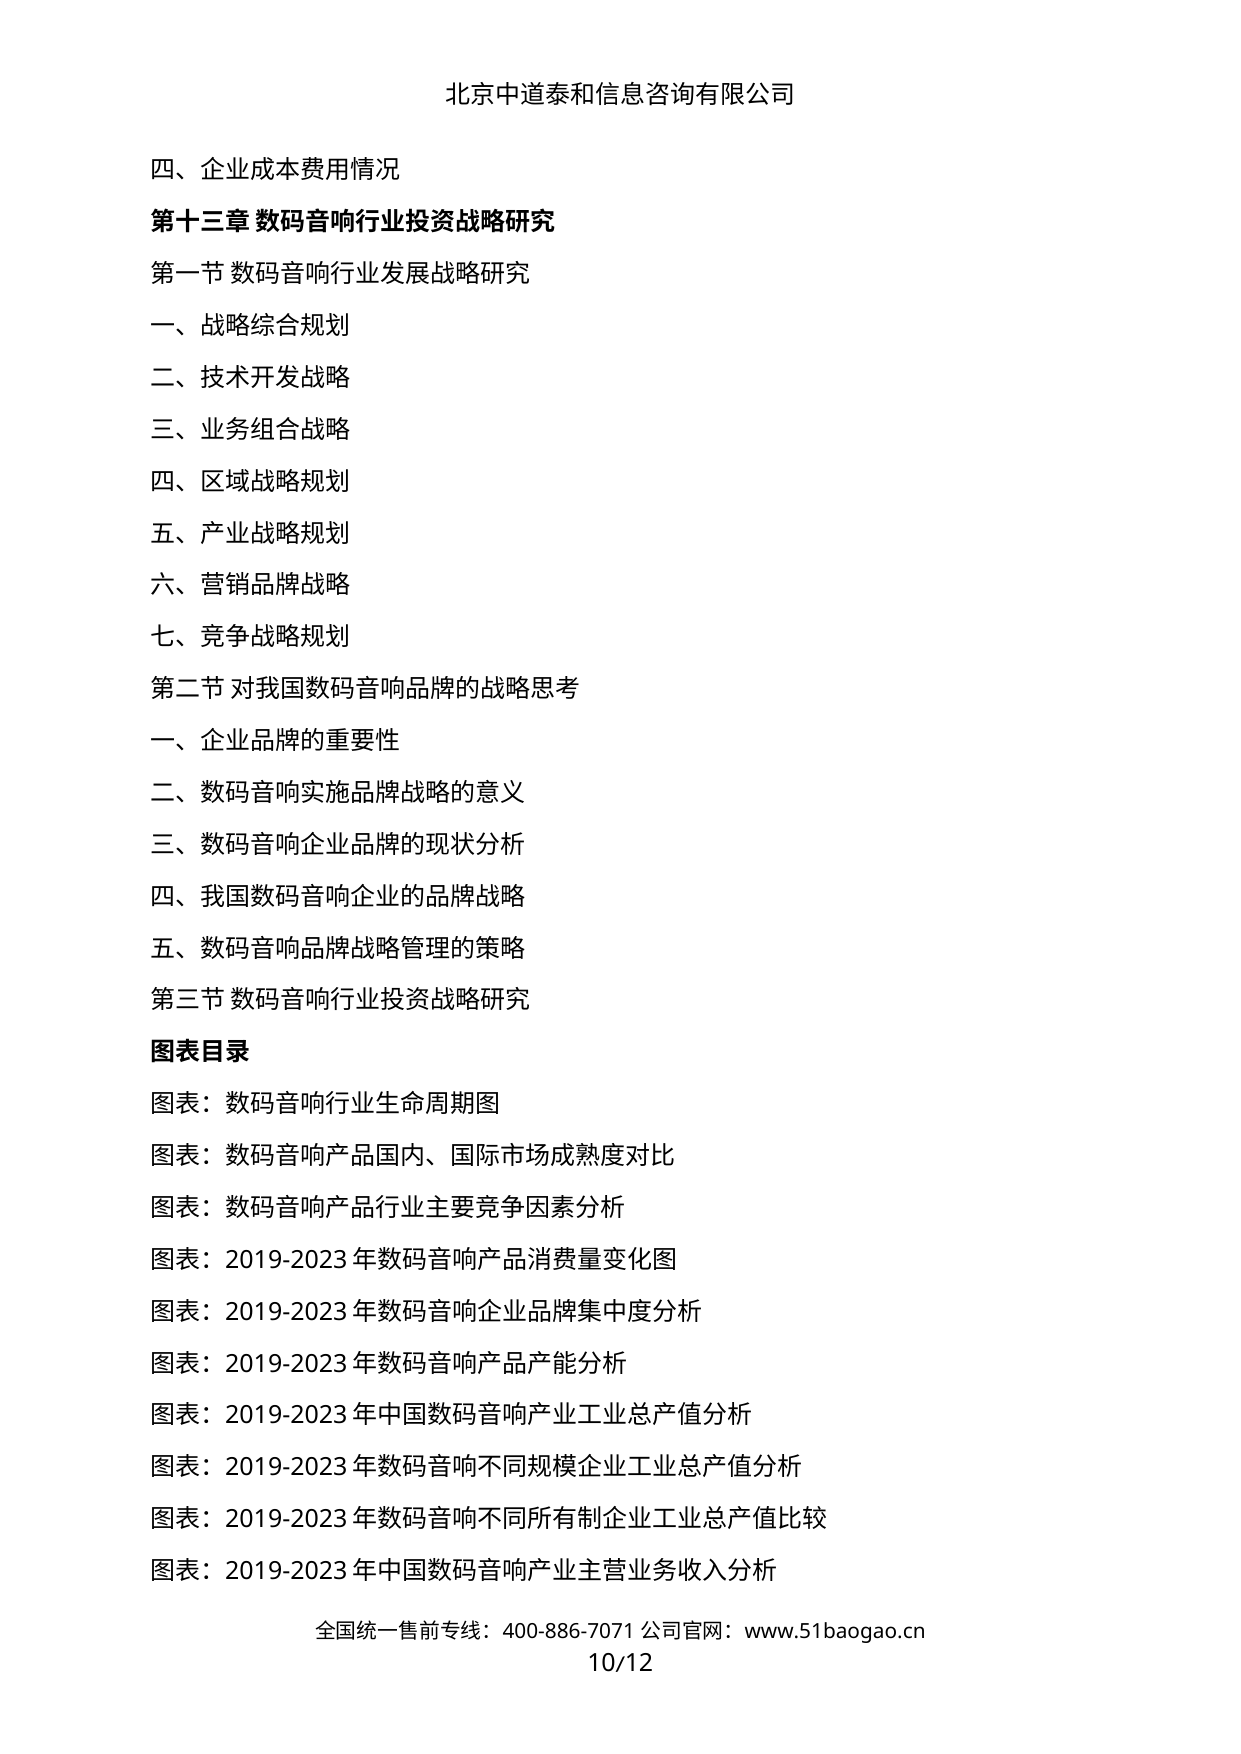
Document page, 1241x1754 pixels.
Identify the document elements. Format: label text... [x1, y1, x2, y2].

text 二、技术开发战略 [150, 357, 1090, 394]
text 五、产业战略规划 [150, 513, 1090, 549]
text 图表：2019-2023年数码音响产品产能分析 [150, 1343, 1090, 1379]
text 四、企业成本费用情况 [150, 150, 1090, 186]
text 图表：数码音响行业生命周期图 [150, 1084, 1090, 1120]
text 一、企业品牌的重要性 [150, 721, 1090, 757]
text 四、区域战略规划 [150, 461, 1090, 497]
text 图表：2019-2023年中国数码音响产业工业总产值分析 [150, 1395, 1090, 1431]
text 第二节 对我国数码音响品牌的战略思考 [150, 669, 1090, 705]
text 第一节 数码音响行业发展战略研究 [150, 254, 1090, 290]
text 图表：2019-2023年数码音响企业品牌集中度分析 [150, 1291, 1090, 1327]
text 第十三章 数码音响行业投资战略研究 [150, 202, 1090, 238]
text 三、业务组合战略 [150, 409, 1090, 446]
text 一、战略综合规划 [150, 306, 1090, 342]
text 二、数码音响实施品牌战略的意义 [150, 772, 1090, 809]
text 图表：2019-2023年数码音响不同所有制企业工业总产值比较 [150, 1499, 1090, 1535]
text 四、我国数码音响企业的品牌战略 [150, 876, 1090, 912]
text 七、竞争战略规划 [150, 617, 1090, 653]
text 图表：2019-2023年数码音响不同规模企业工业总产值分析 [150, 1447, 1090, 1483]
text 图表：数码音响产品行业主要竞争因素分析 [150, 1187, 1090, 1224]
text 图表：2019-2023年数码音响产品消费量变化图 [150, 1239, 1090, 1276]
text 图表目录 [150, 1032, 1090, 1068]
text 六、营销品牌战略 [150, 565, 1090, 601]
text 图表：数码音响产品国内、国际市场成熟度对比 [150, 1136, 1090, 1172]
text 图表：2019-2023年中国数码音响产业主营业务收入分析 [150, 1551, 1090, 1587]
text 第三节 数码音响行业投资战略研究 [150, 980, 1090, 1016]
text 五、数码音响品牌战略管理的策略 [150, 928, 1090, 964]
text 三、数码音响企业品牌的现状分析 [150, 824, 1090, 861]
